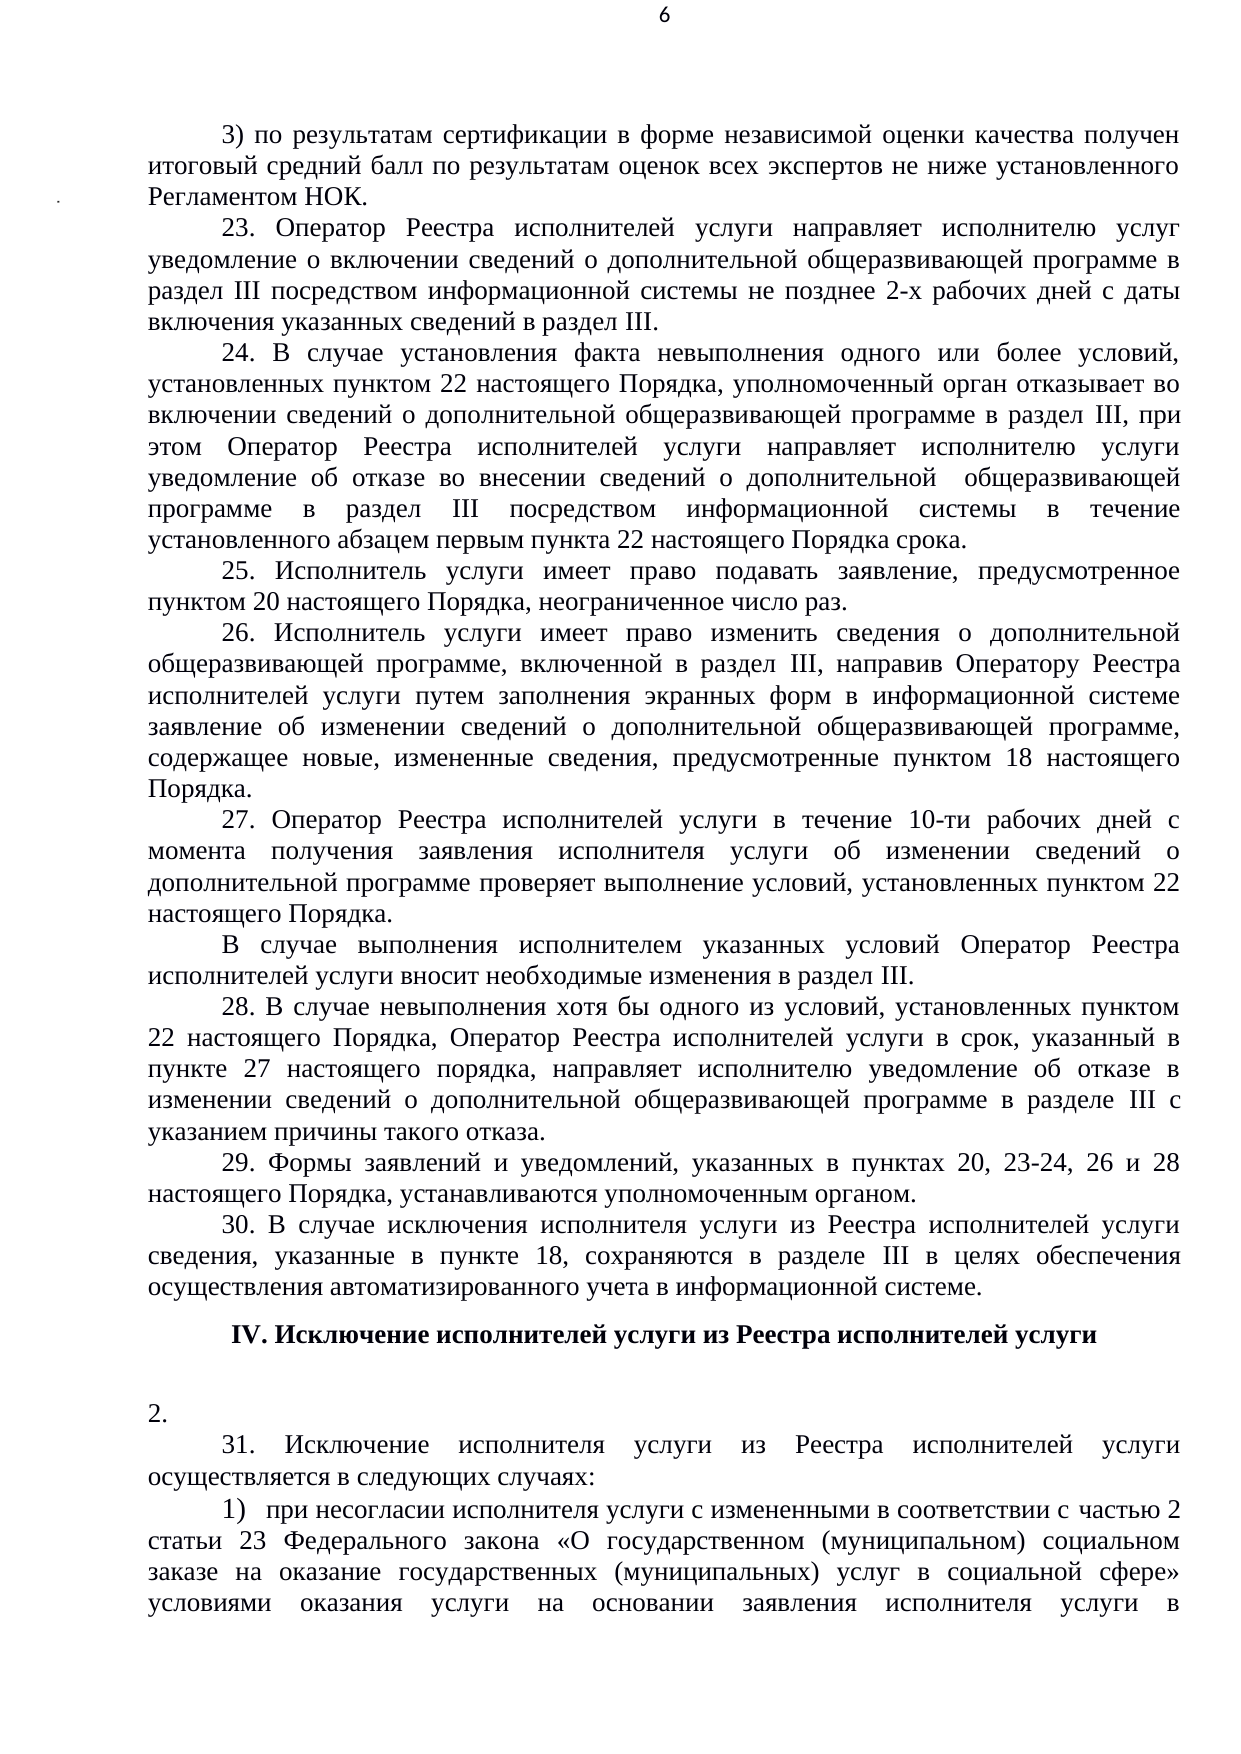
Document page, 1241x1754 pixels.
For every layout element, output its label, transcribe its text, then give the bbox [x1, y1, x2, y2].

list 30. В случае исключения исполнителя услуги из Реестра исполнителей услуги сведения, указанные в пункте 18, сохраняются в разделе III в целях обеспечения осуществления автоматизированного учета в информационной системе. [148, 1208, 1181, 1302]
list 27. Оператор Реестра исполнителей услуги в течение 10-ти рабочих дней с момента получения заявления исполнителя услуги об изменении сведений о дополнительной программе проверяет выполнение условий, установленных пунктом 22 настоящего Порядка. [148, 803, 1181, 928]
list 23. Оператор Реестра исполнителей услуги направляет исполнителю услуг уведомление о включении сведений о дополнительной общеразвивающей программе в раздел III посредством информационной системы не позднее 2-х рабочих дней с даты включения указанных сведений в раздел III. [148, 212, 1181, 336]
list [148, 1491, 1181, 1618]
list 25. Исполнитель услуги имеет право подавать заявление, предусмотренное пунктом 20 настоящего Порядка, неограниченное число раз. [148, 554, 1181, 616]
list 29. Формы заявлений и уведомлений, указанных в пунктах 20, 23-24, 26 и 28 настоящего Порядка, устанавливаются уполномоченным органом. [148, 1146, 1181, 1208]
subtitle IV. Исключение исполнителей услуги из Реестра исполнителей услуги [148, 1318, 1181, 1349]
list 28. В случае невыполнения хотя бы одного из условий, установленных пунктом 22 настоящего Порядка, Оператор Реестра исполнителей услуги в срок, указанный в пункте 27 настоящего порядка, направляет исполнителю уведомление об отказе в изменении сведений о дополнительной общеразвивающей программе в разделе III с указанием причины такого отказа. [148, 990, 1181, 1146]
list 3) по результатам сертификации в форме независимой оценки качества получен итоговый средний балл по результатам оценок всех экспертов не ниже установленного Регламентом НОК. [148, 118, 1181, 212]
list 26. Исполнитель услуги имеет право изменить сведения о дополнительной общеразвивающей программе, включенной в раздел III, направив Оператору Реестра исполнителей услуги путем заполнения экранных форм в информационной системе заявление об изменении сведений о дополнительной общеразвивающей программе, содержащее новые, измененные сведения, предусмотренные пунктом 18 настоящего Порядка. [148, 616, 1181, 803]
list 31. Исключение исполнителя услуги из Реестра исполнителей услуги осуществляется в следующих случаях: [148, 1428, 1181, 1491]
list В случае выполнения исполнителем указанных условий Оператор Реестра исполнителей услуги вносит необходимые изменения в раздел III. [148, 928, 1181, 990]
list 24. В случае установления факта невыполнения одного или более условий, установленных пунктом 22 настоящего Порядка, уполномоченный орган отказывает во включении сведений о дополнительной общеразвивающей программе в раздел III, при этом Оператор Реестра исполнителей услуги направляет исполнителю услуги уведомление об отказе во внесении сведений о дополнительной общеразвивающей программе в раздел III посредством информационной системы в течение установленного абзацем первым пункта 22 настоящего Порядка срока. [148, 336, 1181, 554]
